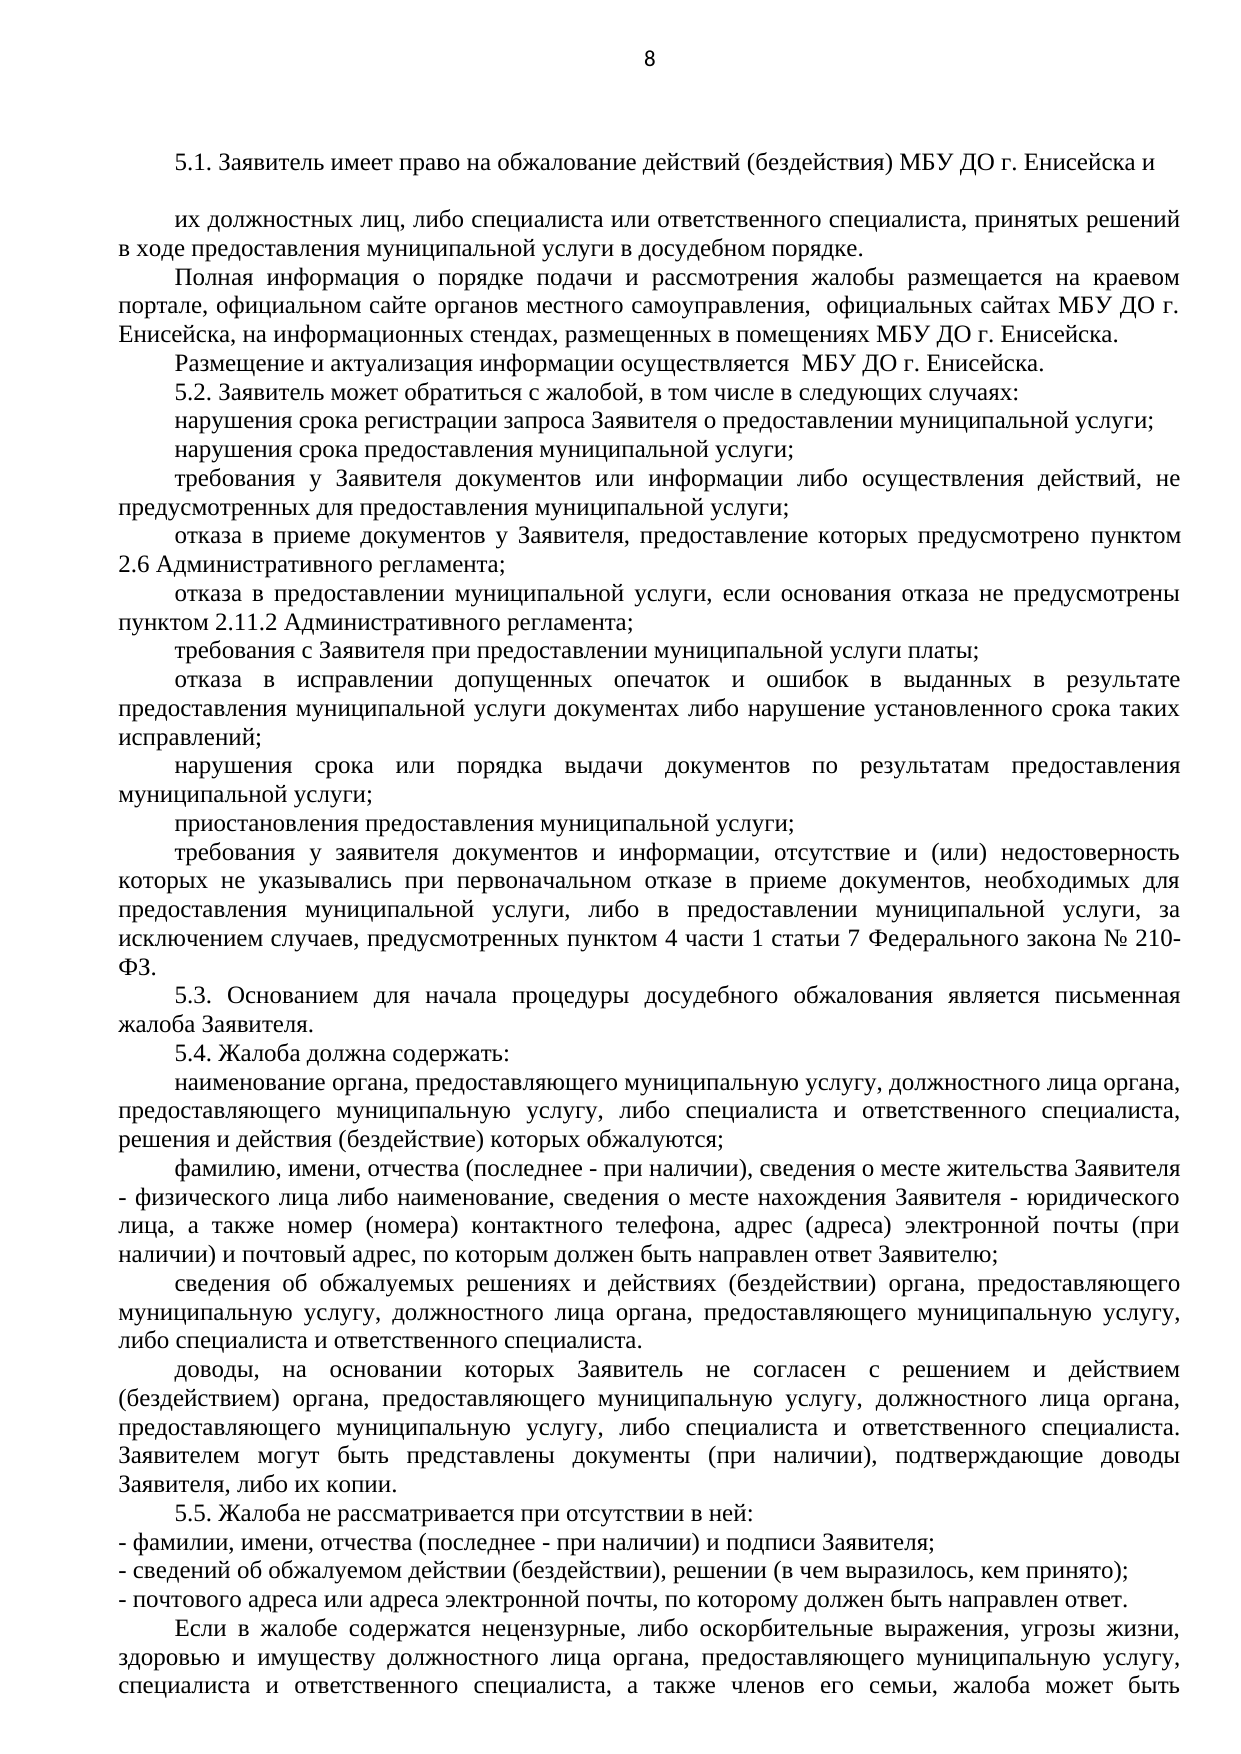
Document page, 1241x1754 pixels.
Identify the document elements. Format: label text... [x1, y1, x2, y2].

text нарушения срока предоставления муниципальной услуги; [118, 434, 1181, 463]
text - почтового адреса или адреса электронной почты, по которому должен быть направлен ответ. [118, 1584, 1181, 1613]
text отказа в приеме документов у Заявителя, предоставление которых предусмотрено пунктом 2.6 Административного регламента; [118, 521, 1181, 578]
text 5.1. Заявитель имеет право на обжалование действий (бездействия) МБУ ДО г. Енисейска и [118, 147, 1181, 176]
text сведения об обжалуемых решениях и действиях (бездействии) органа, предоставляющего муниципальную услугу, должностного лица органа, предоставляющего муниципальную услугу, либо специалиста и ответственного специалиста. [118, 1268, 1181, 1354]
text отказа в исправлении допущенных опечаток и ошибок в выданных в результате предоставления муниципальной услуги документах либо нарушение установленного срока таких исправлений; [118, 664, 1181, 751]
text фамилию, имени, отчества (последнее - при наличии), сведения о месте жительства Заявителя - физического лица либо наименование, сведения о месте нахождения Заявителя - юридического лица, а также номер (номера) контактного телефона, адрес (адреса) электронной почты (при наличии) и почтовый адрес, по которым должен быть направлен ответ Заявителю; [118, 1153, 1181, 1268]
text их должностных лиц, либо специалиста или ответственного специалиста, принятых решений в ходе предоставления муниципальной услуги в досудебном порядке. [118, 204, 1181, 262]
text - сведений об обжалуемом действии (бездействии), решении (в чем выразилось, кем принято); [118, 1556, 1181, 1584]
text требования с Заявителя при предоставлении муниципальной услуги платы; [118, 636, 1181, 664]
text нарушения срока регистрации запроса Заявителя о предоставлении муниципальной услуги; [118, 406, 1181, 434]
text наименование органа, предоставляющего муниципальную услугу, должностного лица органа, предоставляющего муниципальную услугу, либо специалиста и ответственного специалиста, решения и действия (бездействие) которых обжалуются; [118, 1067, 1181, 1153]
text 5.5. Жалоба не рассматривается при отсутствии в ней: [118, 1498, 1181, 1527]
text - фамилии, имени, отчества (последнее - при наличии) и подписи Заявителя; [118, 1527, 1181, 1556]
text Полная информация о порядке подачи и рассмотрения жалобы размещается на краевом портале, официальном сайте органов местного самоуправления, официальных сайтах МБУ ДО г. Енисейска, на информационных стендах, размещенных в помещениях МБУ ДО г. Енисейска. [118, 262, 1181, 348]
text нарушения срока или порядка выдачи документов по результатам предоставления муниципальной услуги; [118, 751, 1181, 808]
text 5.3. Основанием для начала процедуры досудебного обжалования является письменная жалоба Заявителя. [118, 981, 1181, 1038]
text Размещение и актуализация информации осуществляется МБУ ДО г. Енисейска. [118, 348, 1181, 377]
text требования у заявителя документов и информации, отсутствие и (или) недостоверность которых не указывались при первоначальном отказе в приеме документов, необходимых для предоставления муниципальной услуги, либо в предоставлении муниципальной услуги, за исключением случаев, предусмотренных пунктом 4 части 1 статьи 7 Федерального закона № 210-ФЗ. [118, 837, 1181, 981]
text отказа в предоставлении муниципальной услуги, если основания отказа не предусмотрены пунктом 2.11.2 Административного регламента; [118, 578, 1181, 636]
text доводы, на основании которых Заявитель не согласен с решением и действием (бездействием) органа, предоставляющего муниципальную услугу, должностного лица органа, предоставляющего муниципальную услугу, либо специалиста и ответственного специалиста. Заявителем могут быть представлены документы (при наличии), подтверждающие доводы Заявителя, либо их копии. [118, 1354, 1181, 1498]
text 5.2. Заявитель может обратиться с жалобой, в том числе в следующих случаях: [118, 377, 1181, 406]
text приостановления предоставления муниципальной услуги; [118, 808, 1181, 837]
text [118, 1613, 1181, 1699]
text 5.4. Жалоба должна содержать: [118, 1038, 1181, 1067]
text требования у Заявителя документов или информации либо осуществления действий, не предусмотренных для предоставления муниципальной услуги; [118, 463, 1181, 521]
